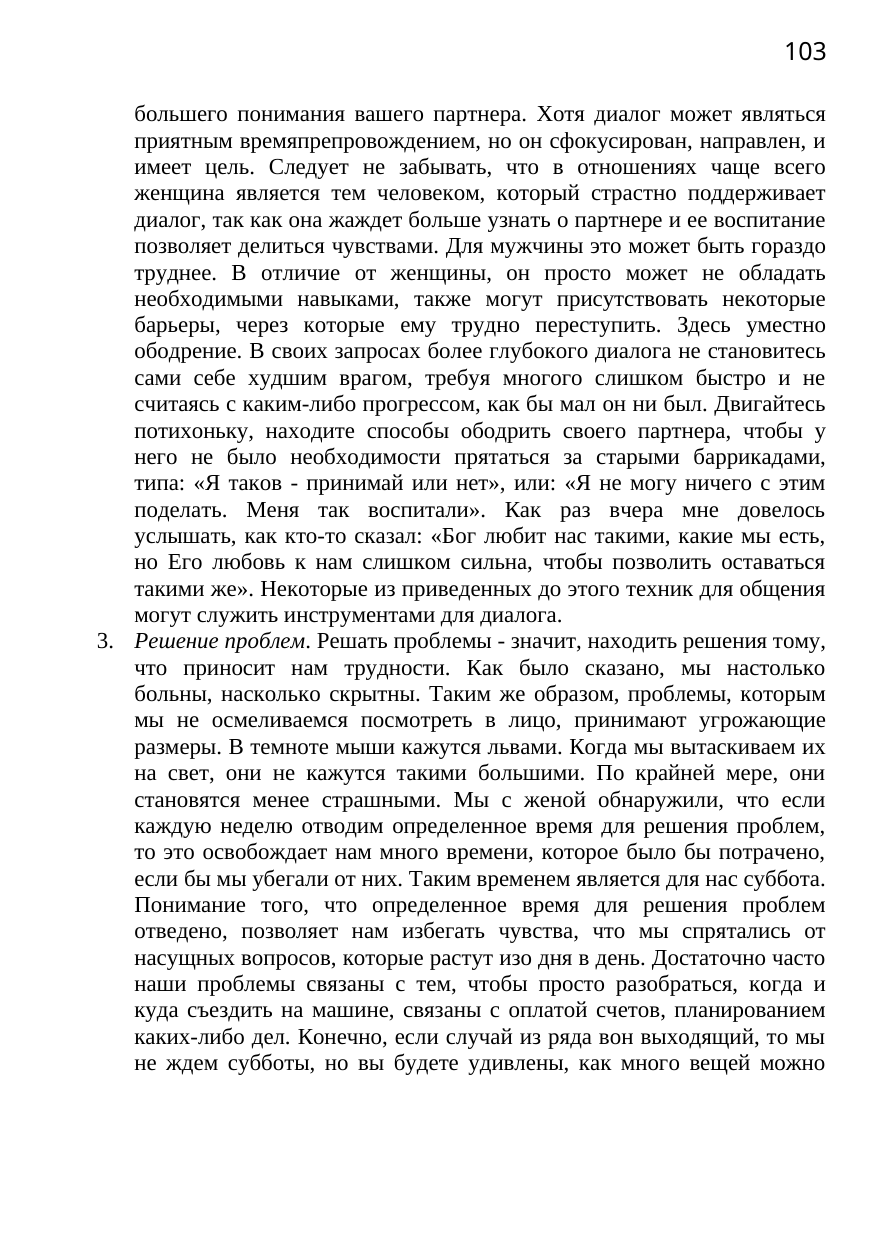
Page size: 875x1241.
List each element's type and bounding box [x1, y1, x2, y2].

list [97, 100, 827, 627]
list [97, 627, 827, 1076]
